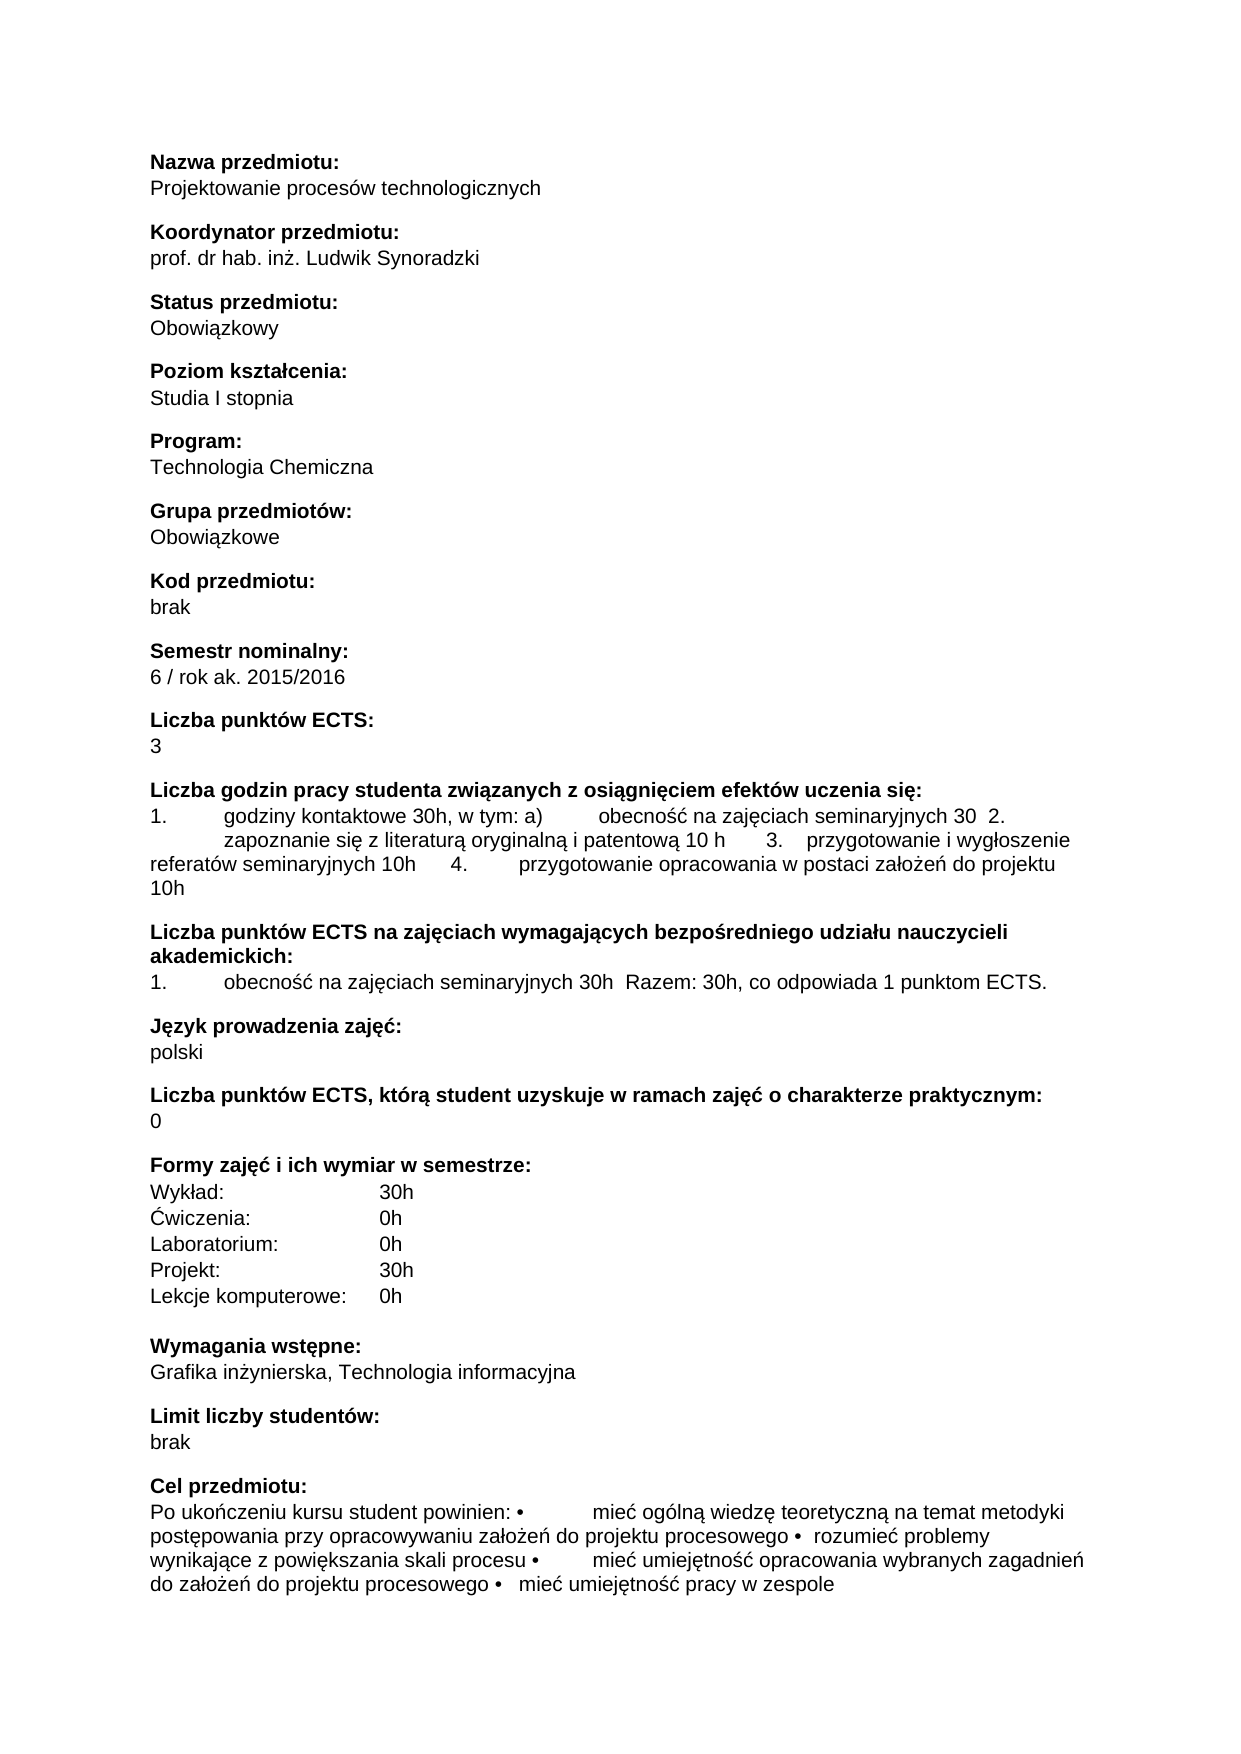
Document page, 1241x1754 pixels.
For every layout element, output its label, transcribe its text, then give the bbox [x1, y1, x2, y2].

text Liczba punktów ECTS na zajęciach wymagających bezpośredniego udziału nauczycieli akademickich: [150, 920, 1090, 968]
table_cell Lekcje komputerowe: [140, 1284, 367, 1308]
table_cell Laboratorium: [140, 1232, 367, 1256]
text 3 [150, 734, 1090, 758]
text Semestr nominalny: [150, 638, 1090, 662]
table_cell 30h [369, 1256, 597, 1282]
table_cell 0h [369, 1204, 597, 1230]
text prof. dr hab. inż. Ludwik Synoradzki [150, 246, 1090, 270]
text Nazwa przedmiotu: [150, 150, 1090, 174]
table_header 30h [369, 1180, 597, 1204]
text Język prowadzenia zajęć: [150, 1013, 1090, 1037]
text 0 [150, 1109, 1090, 1133]
text brak [150, 595, 1090, 619]
text Formy zajęć i ich wymiar w semestrze: [150, 1153, 1090, 1177]
text Kod przedmiotu: [150, 569, 1090, 593]
text Grupa przedmiotów: [150, 499, 1090, 523]
text Program: [150, 429, 1090, 453]
table_cell Projekt: [140, 1258, 367, 1282]
text Wymagania wstępne: [150, 1334, 1090, 1358]
text Cel przedmiotu: [150, 1473, 1090, 1497]
text Obowiązkowe [150, 525, 1090, 549]
table_cell Ćwiczenia: [140, 1206, 367, 1230]
text Technologia Chemiczna [150, 455, 1090, 479]
text 1. godziny kontaktowe 30h, w tym: a) obecność na zajęciach seminaryjnych 30 2. zapoznanie się z literaturą oryginalną i patentową 10 h 3. przygotowanie i wygłoszenie referatów seminaryjnych 10h 4. przygotowanie opracowania w postaci założeń do projektu 10h [150, 804, 1090, 900]
text 1. obecność na zajęciach seminaryjnych 30h Razem: 30h, co odpowiada 1 punktom ECTS. [150, 970, 1090, 994]
table_header Wykład: [140, 1180, 367, 1204]
text Koordynator przedmiotu: [150, 220, 1090, 244]
text 6 / rok ak. 2015/2016 [150, 664, 1090, 688]
text polski [150, 1039, 1090, 1063]
text Liczba godzin pracy studenta związanych z osiągnięciem efektów uczenia się: [150, 778, 1090, 802]
table_cell 0h [369, 1282, 597, 1308]
text Liczba punktów ECTS, którą student uzyskuje w ramach zajęć o charakterze praktycznym: [150, 1083, 1090, 1107]
table_cell 0h [369, 1230, 597, 1256]
text Studia I stopnia [150, 385, 1090, 409]
text Obowiązkowy [150, 316, 1090, 339]
text Grafika inżynierska, Technologia informacyjna [150, 1360, 1090, 1384]
text Po ukończeniu kursu student powinien: • mieć ogólną wiedzę teoretyczną na temat metodyki postępowania przy opracowywaniu założeń do projektu procesowego • rozumieć problemy wynikające z powiększania skali procesu • mieć umiejętność opracowania wybranych zagadnień do założeń do projektu procesowego • mieć umiejętność pracy w zespole [150, 1499, 1090, 1595]
text Limit liczby studentów: [150, 1404, 1090, 1428]
text brak [150, 1430, 1090, 1454]
text Projektowanie procesów technologicznych [150, 176, 1090, 200]
text Liczba punktów ECTS: [150, 708, 1090, 732]
text Poziom kształcenia: [150, 359, 1090, 383]
text Status przedmiotu: [150, 289, 1090, 313]
